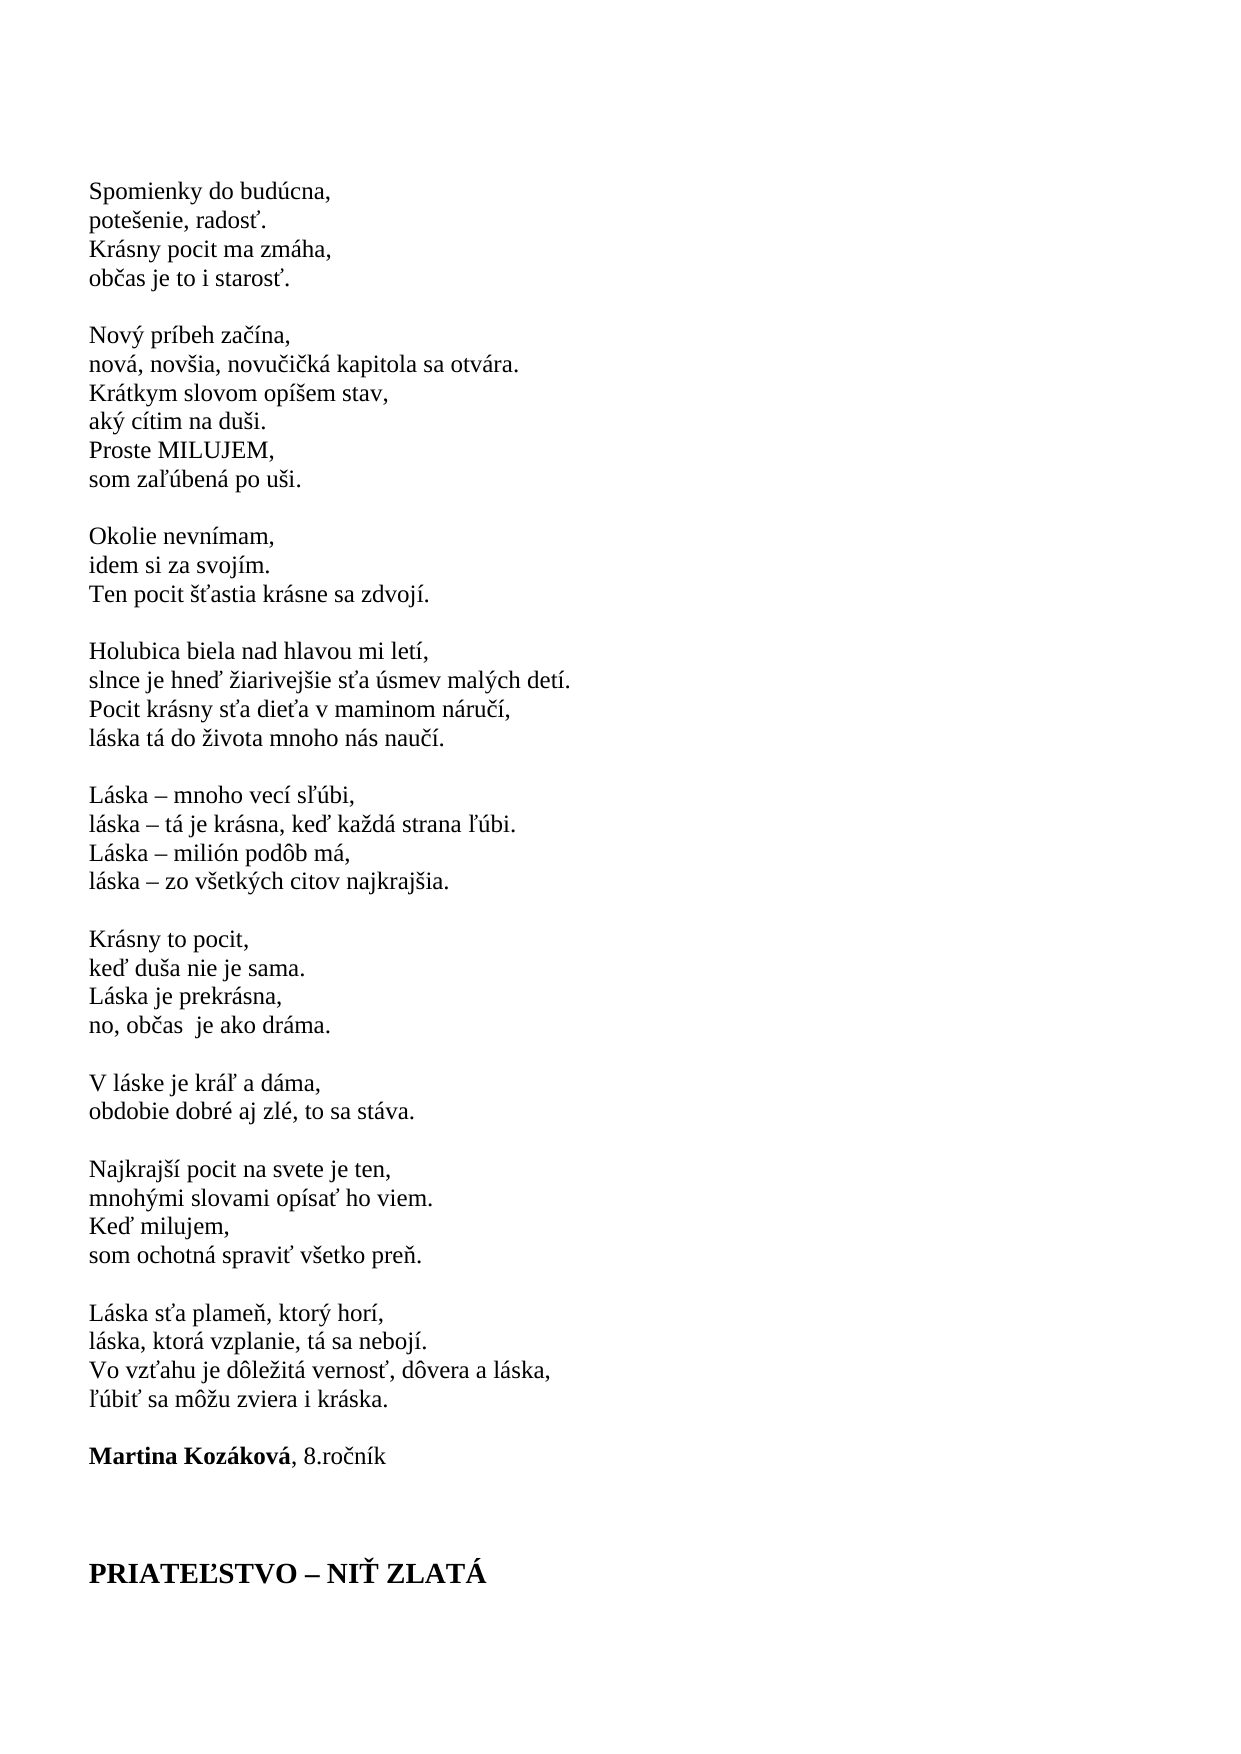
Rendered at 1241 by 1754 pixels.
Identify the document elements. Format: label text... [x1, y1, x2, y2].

text Krásny to pocit, [89, 924, 1122, 953]
text V láske je kráľ a dáma, [89, 1068, 1122, 1096]
text ľúbiť sa môžu zviera i kráska. [89, 1384, 1122, 1413]
text Krátkym slovom opíšem stav, [89, 378, 1122, 406]
text aký cítim na duši. [89, 406, 1122, 435]
text Láska – milión podôb má, [89, 838, 1122, 866]
text láska tá do života mnoho nás naučí. [89, 723, 1122, 751]
text Holubica biela nad hlavou mi letí, [89, 636, 1122, 665]
text som zaľúbená po uši. [89, 464, 1122, 493]
text som ochotná spraviť všetko preň. [89, 1240, 1122, 1269]
text no, občas je ako dráma. [89, 1010, 1122, 1039]
text idem si za svojím. [89, 550, 1122, 579]
text láska – zo všetkých citov najkrajšia. [89, 866, 1122, 895]
text Proste MILUJEM, [89, 435, 1122, 464]
text Ten pocit šťastia krásne sa zdvojí. [89, 579, 1122, 608]
text keď duša nie je sama. [89, 953, 1122, 981]
text slnce je hneď žiarivejšie sťa úsmev malých detí. [89, 665, 1122, 694]
text Láska – mnoho vecí sľúbi, [89, 780, 1122, 809]
text láska – tá je krásna, keď každá strana ľúbi. [89, 809, 1122, 838]
text Martina Kozáková, 8.ročník [89, 1441, 1122, 1470]
text Pocit krásny sťa dieťa v maminom náručí, [89, 694, 1122, 723]
text Najkrajší pocit na svete je ten, [89, 1154, 1122, 1183]
text obdobie dobré aj zlé, to sa stáva. [89, 1096, 1122, 1125]
text potešenie, radosť. [89, 205, 1122, 234]
text mnohými slovami opísať ho viem. [89, 1183, 1122, 1211]
text Láska je prekrásna, [89, 981, 1122, 1010]
text láska, ktorá vzplanie, tá sa nebojí. [89, 1326, 1122, 1355]
text Láska sťa plameň, ktorý horí, [89, 1298, 1122, 1326]
text Vo vzťahu je dôležitá vernosť, dôvera a láska, [89, 1355, 1122, 1384]
text Krásny pocit ma zmáha, [89, 234, 1122, 263]
text Keď milujem, [89, 1211, 1122, 1240]
text nová, novšia, novučičká kapitola sa otvára. [89, 349, 1122, 378]
text občas je to i starosť. [89, 263, 1122, 291]
text Okolie nevnímam, [89, 521, 1122, 550]
text Nový príbeh začína, [89, 320, 1122, 349]
text PRIATEĽSTVO – NIŤ ZLATÁ [89, 1556, 1122, 1590]
text Spomienky do budúcna, [89, 176, 1122, 205]
